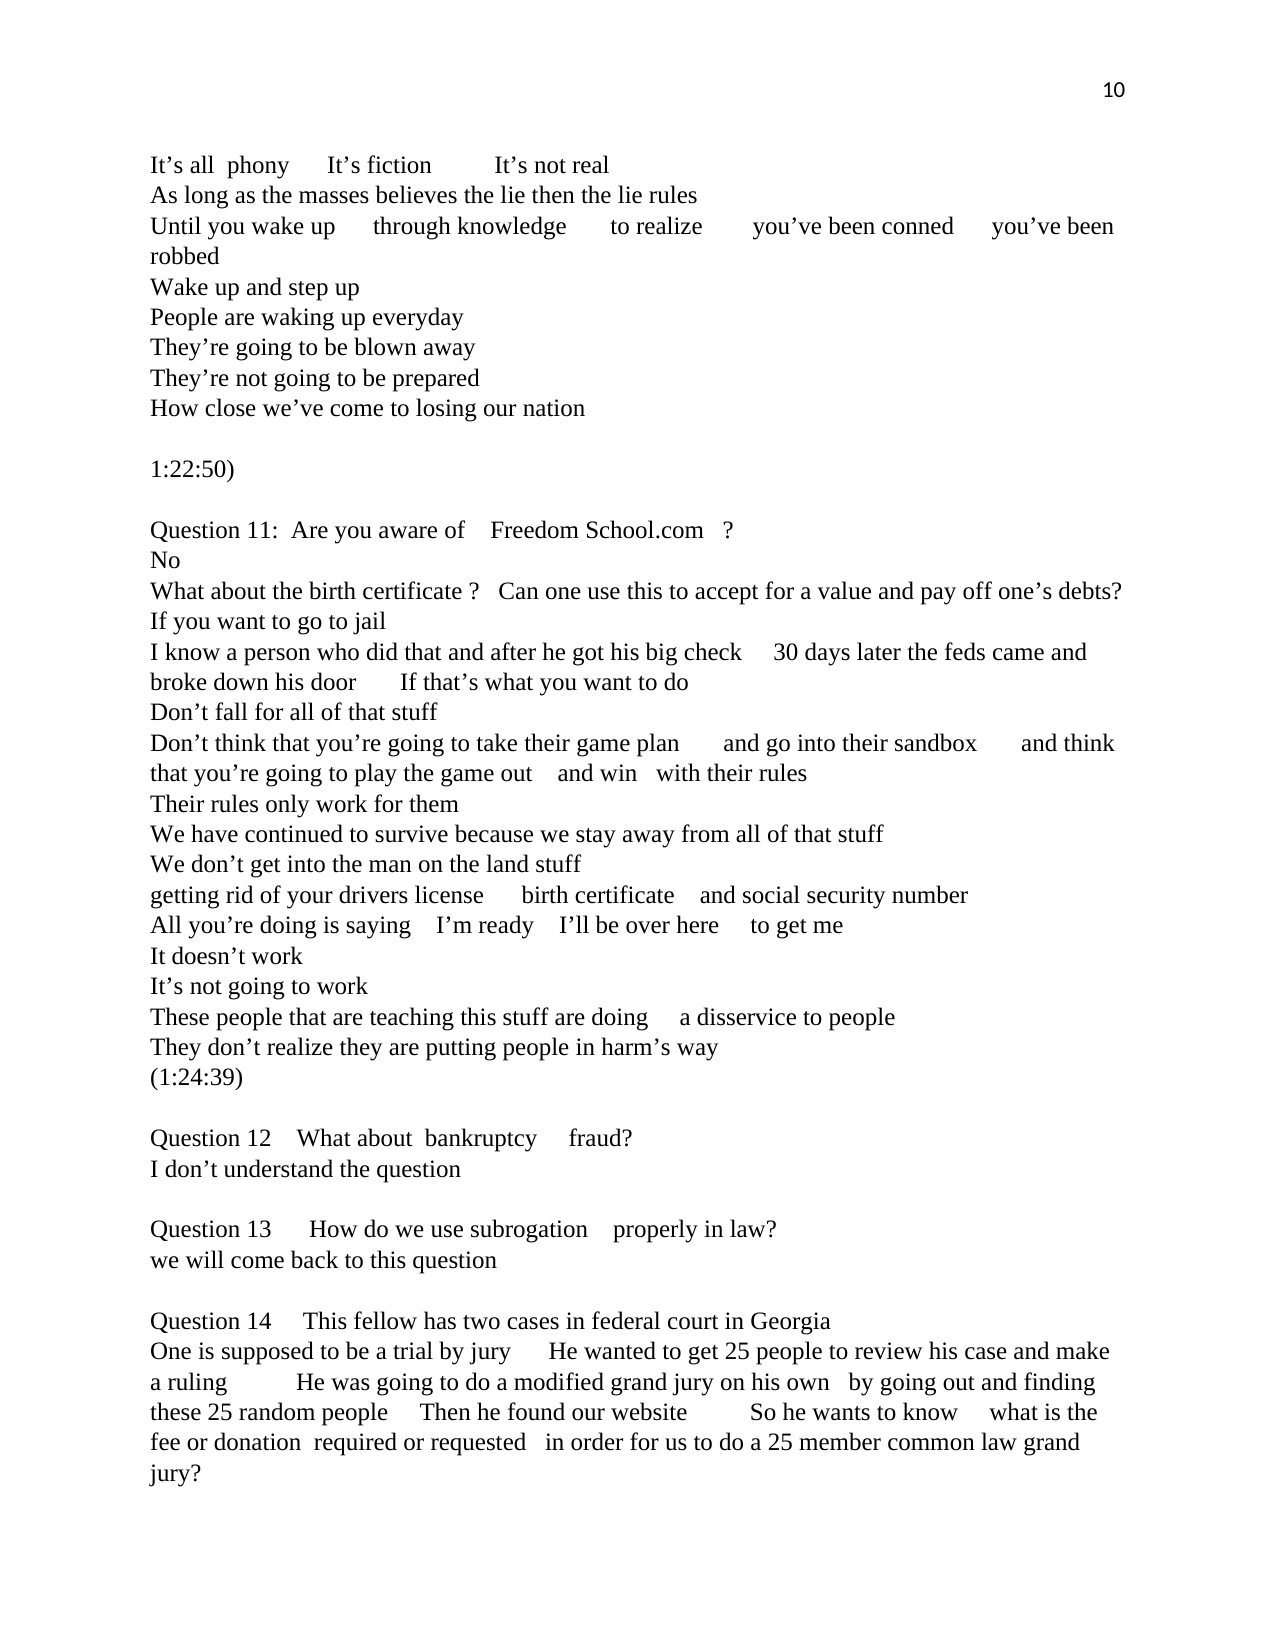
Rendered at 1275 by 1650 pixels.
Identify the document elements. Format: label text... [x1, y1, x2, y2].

text They’re not going to be prepared [150, 363, 1125, 392]
text We don’t get into the man on the land stuff [150, 849, 1125, 878]
text If you want to go to jail [150, 606, 1125, 635]
text I know a person who did that and after he got his big check 30 days later the feds came and broke down his door If that’s what you want to do [150, 637, 1125, 696]
text No [150, 545, 1125, 574]
text Question 11: Are you aware of Freedom School.com ? [150, 515, 1125, 544]
text Wake up and step up [150, 272, 1125, 300]
text Question 14 This fellow has two cases in federal court in Georgia [150, 1306, 1125, 1334]
text Until you wake up through knowledge to realize you’ve been conned you’ve been robbed [150, 211, 1125, 270]
text I don’t understand the question [150, 1154, 1125, 1182]
text getting rid of your drivers license birth certificate and social security number [150, 880, 1125, 909]
text Their rules only work for them [150, 789, 1125, 817]
text Question 12 What about bankruptcy fraud? [150, 1123, 1125, 1152]
text Question 13 How do we use subrogation properly in law? [150, 1214, 1125, 1243]
text People are waking up everyday [150, 302, 1125, 331]
text Don’t think that you’re going to take their game plan and go into their sandbox and think that you’re going to play the game out and win with their rules [150, 728, 1125, 787]
text What about the birth certificate ? Can one use this to accept for a value and pay off one’s debts? [150, 576, 1125, 604]
text All you’re doing is saying I’m ready I’ll be over here to get me [150, 910, 1125, 939]
text 1:22:50) [150, 454, 1125, 483]
text These people that are teaching this stuff are doing a disservice to people [150, 1002, 1125, 1030]
text They don’t realize they are putting people in harm’s way [150, 1032, 1125, 1061]
text How close we’ve come to losing our nation [150, 393, 1125, 422]
text One is supposed to be a trial by jury He wanted to get 25 people to review his case and make a ruling He was going to do a modified grand jury on his own by going out and finding these 25 random people Then he found our website So he wants to know what is the fee or donation required or requested in order for us to do a 25 member common law grand jury? [150, 1336, 1125, 1487]
text It doesn’t work [150, 941, 1125, 969]
text (1:24:39) [150, 1062, 1125, 1091]
text It’s not going to work [150, 971, 1125, 1000]
text Don’t fall for all of that stuff [150, 697, 1125, 726]
text It’s all phony It’s fiction It’s not real [150, 150, 1125, 179]
text We have continued to survive because we stay away from all of that stuff [150, 819, 1125, 848]
text As long as the masses believes the lie then the lie rules [150, 180, 1125, 209]
text we will come back to this question [150, 1245, 1125, 1274]
text They’re going to be blown away [150, 332, 1125, 361]
